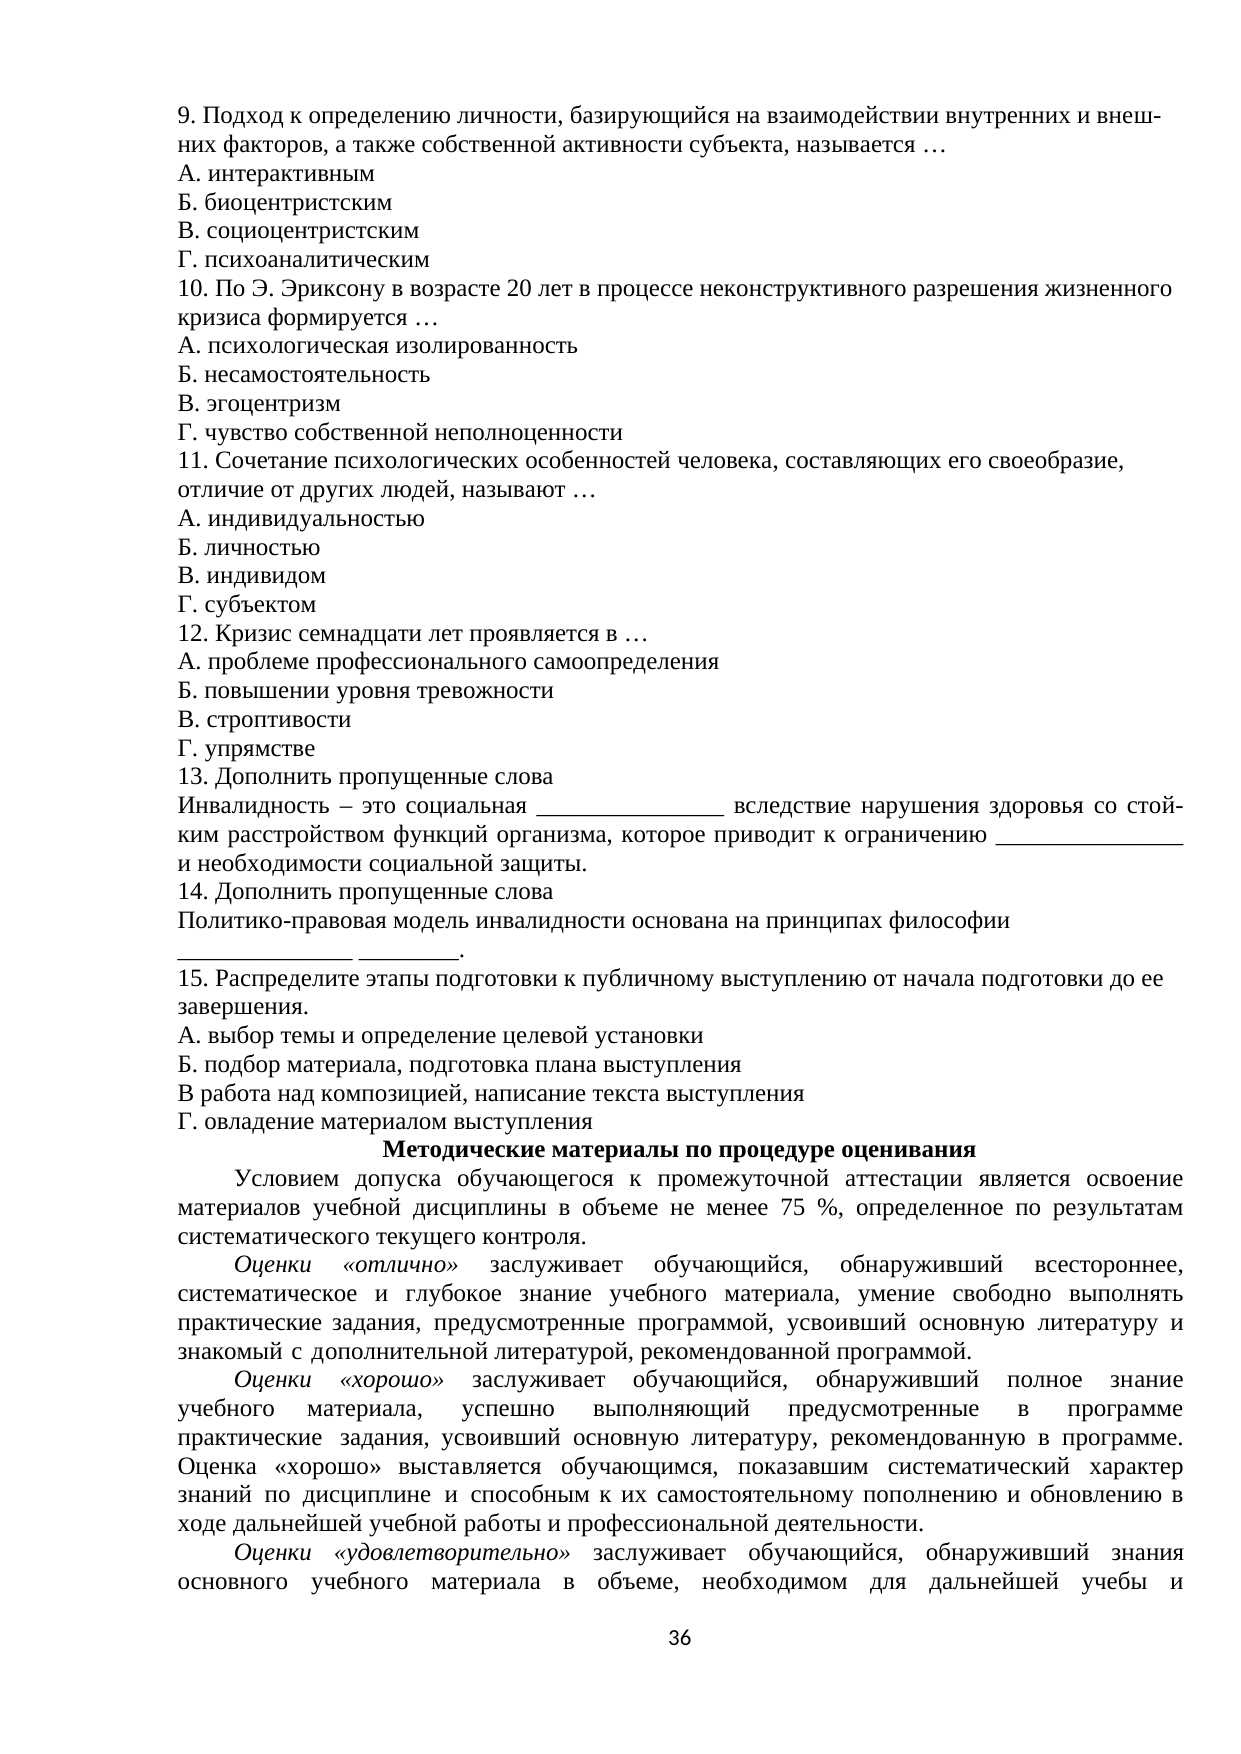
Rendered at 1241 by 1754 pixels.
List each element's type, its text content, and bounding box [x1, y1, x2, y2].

text 15. Распределите этапы подготовки к публичному выступлению от начала подготовки до ее завершения. [177, 963, 1167, 1020]
text А. индивидуальностью Б. личностью [177, 503, 430, 561]
text 14. Дополнить пропущенные слова [177, 876, 1184, 905]
text Инвалидность – это социальная _______________ вследствие нарушения здоровья со стой-ким расстройством функций организма, которое приводит к ограничению _______________ и необходимости социальной защиты. [177, 790, 1183, 876]
text Б. подбор материала, подготовка плана выступления [177, 1049, 1184, 1078]
text А. психологическая изолированность Б. несамостоятельность [177, 331, 583, 388]
text Оценки «отлично» заслуживает обучающийся, обнаруживший всестороннее, систематическое и глубокое знание учебного материала, умение свободно выполнять практические задания, предусмотренные программой, усвоивший основную литературу и знакомый с дополнительной литературой, рекомендованной программой. [177, 1249, 1183, 1364]
text 10. По Э. Эриксону в возрасте 20 лет в процессе неконструктивного разрешения жизненного кризиса формируется … [177, 273, 1176, 331]
text Условием допуска обучающегося к промежуточной аттестации является освоение материалов учебной дисциплины в объеме не менее 75 %, определенное по результатам систематического текущего контроля. [177, 1163, 1183, 1249]
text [177, 1537, 1184, 1594]
text 12. Кризис семнадцати лет проявляется в … [177, 618, 1184, 646]
text Политико-правовая модель инвалидности основана на принципах философии ______________ ________. [177, 905, 1014, 963]
text Оценки «хорошо» заслуживает обучающийся, обнаруживший полное знание учебного материала, успешно выполняющий предусмотренные в программе практические задания, усвоивший основную литературу, рекомендованную в программе. Оценка «хорошо» выставляется обучающимся, показавшим систематический характер знаний по дисциплине и способным к их самостоятельному пополнению и обновлению в ходе дальнейшей учебной работы и профессиональной деятельности. [177, 1364, 1183, 1537]
text В. строптивости Г. упрямстве [177, 704, 357, 761]
text А. интерактивным Б. биоцентристским [177, 158, 398, 216]
text Методические материалы по процедуре оценивания [382, 1135, 1184, 1163]
text В. индивидом Г. субъектом [177, 561, 332, 618]
text А. проблеме профессионального самоопределения Б. повышении уровня тревожности [177, 646, 725, 704]
text 11. Сочетание психологических особенностей человека, составляющих его своеобразие, отличие от других людей, называют … [177, 446, 1166, 503]
text В. эгоцентризм [177, 388, 1184, 417]
text В работа над композицией, написание текста выступления Г. овладение материалом выступления [177, 1078, 809, 1135]
text А. выбор темы и определение целевой установки [177, 1020, 1184, 1049]
text В. социоцентристским Г. психоаналитическим [177, 216, 435, 273]
text 9. Подход к определению личности, базирующийся на взаимодействии внутренних и внеш-них факторов, а также собственной активности субъекта, называется … [177, 101, 1165, 158]
text Г. чувство собственной неполноценности [177, 417, 1184, 446]
text 13. Дополнить пропущенные слова [177, 761, 1184, 790]
